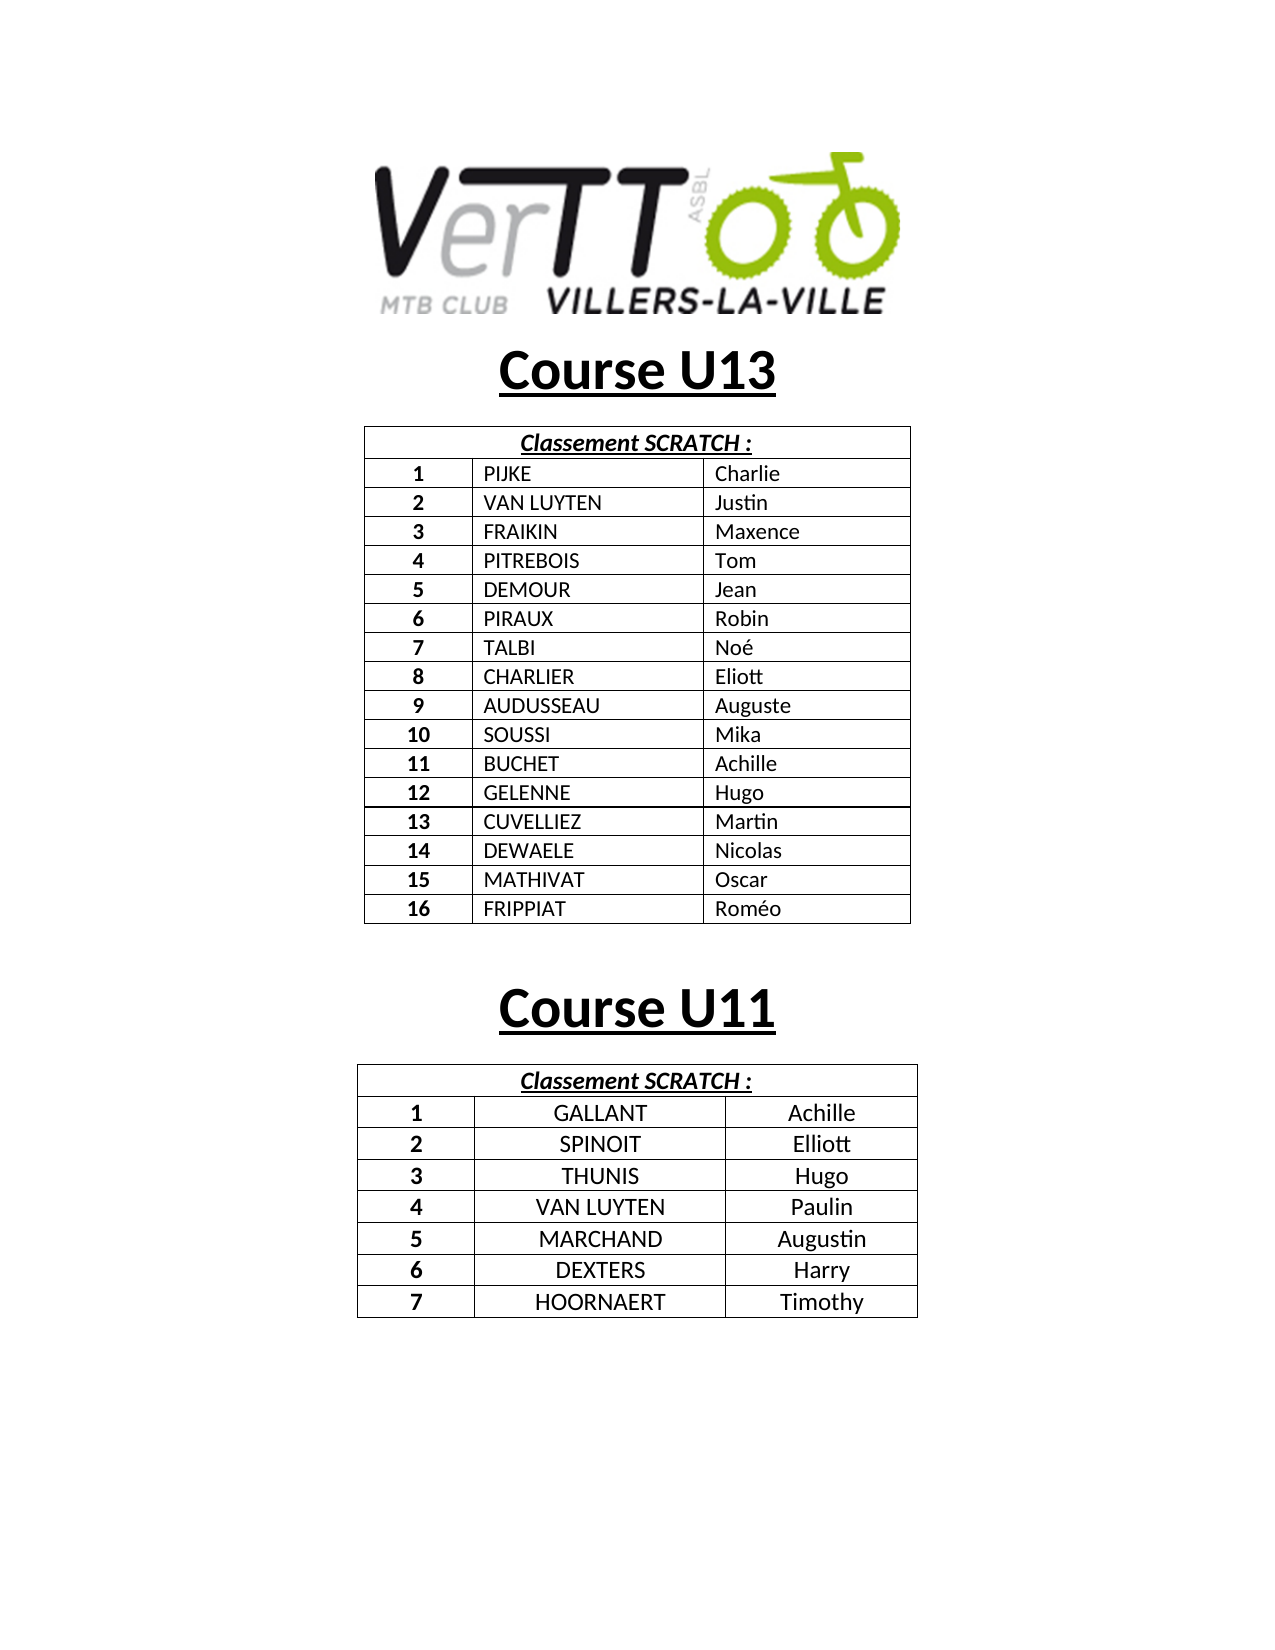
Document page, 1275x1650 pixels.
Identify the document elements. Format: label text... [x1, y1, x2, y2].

table_cell Jean [704, 575, 910, 603]
table_cell 4 [358, 1191, 474, 1222]
table_cell Timothy [726, 1286, 917, 1317]
table_cell Auguste [704, 691, 910, 719]
table_cell Justin [704, 488, 910, 516]
table_cell 3 [358, 1160, 474, 1190]
text Course U13 [75, 332, 1200, 404]
table_cell Achille [704, 749, 910, 777]
table_cell 1 [365, 459, 472, 487]
table_cell Martin [704, 808, 910, 835]
table_cell 1 [358, 1097, 474, 1127]
table_cell 6 [365, 604, 472, 632]
table_cell TALBI [473, 633, 703, 661]
table_cell DEXTERS [475, 1255, 725, 1285]
table_cell Noé [704, 633, 910, 661]
picture [375, 152, 901, 314]
table_cell Roméo [704, 895, 910, 923]
table_cell FRAIKIN [473, 517, 703, 545]
table_cell DEWAELE [473, 836, 703, 864]
table_cell FRIPPIAT [473, 895, 703, 923]
table_cell 8 [365, 662, 472, 690]
table_cell Eliott [704, 662, 910, 690]
table_cell MATHIVAT [473, 866, 703, 893]
table_cell 5 [365, 575, 472, 603]
table_cell 3 [365, 517, 472, 545]
table_cell Maxence [704, 517, 910, 545]
table_cell Hugo [704, 778, 910, 806]
table_cell 12 [365, 778, 472, 806]
table_cell 13 [365, 808, 472, 835]
table_cell HOORNAERT [475, 1286, 725, 1317]
table_cell PIJKE [473, 459, 703, 487]
table_cell 4 [365, 546, 472, 574]
table_cell 9 [365, 691, 472, 719]
table_cell Augustin [726, 1223, 917, 1253]
table_cell Robin [704, 604, 910, 632]
table_cell GELENNE [473, 778, 703, 806]
table_cell CUVELLIEZ [473, 808, 703, 835]
table_cell Hugo [726, 1160, 917, 1190]
table_cell 7 [365, 633, 472, 661]
table_cell 10 [365, 720, 472, 748]
table_cell Harry [726, 1255, 917, 1285]
table_cell DEMOUR [473, 575, 703, 603]
table_cell 14 [365, 836, 472, 864]
table_cell MARCHAND [475, 1223, 725, 1253]
table_cell VAN LUYTEN [475, 1191, 725, 1222]
table_cell 11 [365, 749, 472, 777]
table_cell 2 [365, 488, 472, 516]
table_cell THUNIS [475, 1160, 725, 1190]
table_cell GALLANT [475, 1097, 725, 1127]
table_cell Oscar [704, 866, 910, 893]
table_cell SPINOIT [475, 1128, 725, 1159]
table_header Classement SCRATCH : [358, 1065, 917, 1096]
table_cell 7 [358, 1286, 474, 1317]
table_cell CHARLIER [473, 662, 703, 690]
table_cell 5 [358, 1223, 474, 1253]
table_cell PITREBOIS [473, 546, 703, 574]
table_cell 2 [358, 1128, 474, 1159]
table_cell BUCHET [473, 749, 703, 777]
table_cell Mika [704, 720, 910, 748]
table_cell Achille [726, 1097, 917, 1127]
table_cell 6 [358, 1255, 474, 1285]
table_cell Nicolas [704, 836, 910, 864]
table_cell SOUSSI [473, 720, 703, 748]
table_cell Charlie [704, 459, 910, 487]
table_cell Elliott [726, 1128, 917, 1159]
table_cell 15 [365, 866, 472, 893]
table_cell Paulin [726, 1191, 917, 1222]
table_cell Tom [704, 546, 910, 574]
table_cell VAN LUYTEN [473, 488, 703, 516]
table_header Classement SCRATCH : [365, 427, 910, 458]
text Course U11 [75, 971, 1200, 1042]
table_cell 16 [365, 895, 472, 923]
table_cell AUDUSSEAU [473, 691, 703, 719]
table_cell PIRAUX [473, 604, 703, 632]
